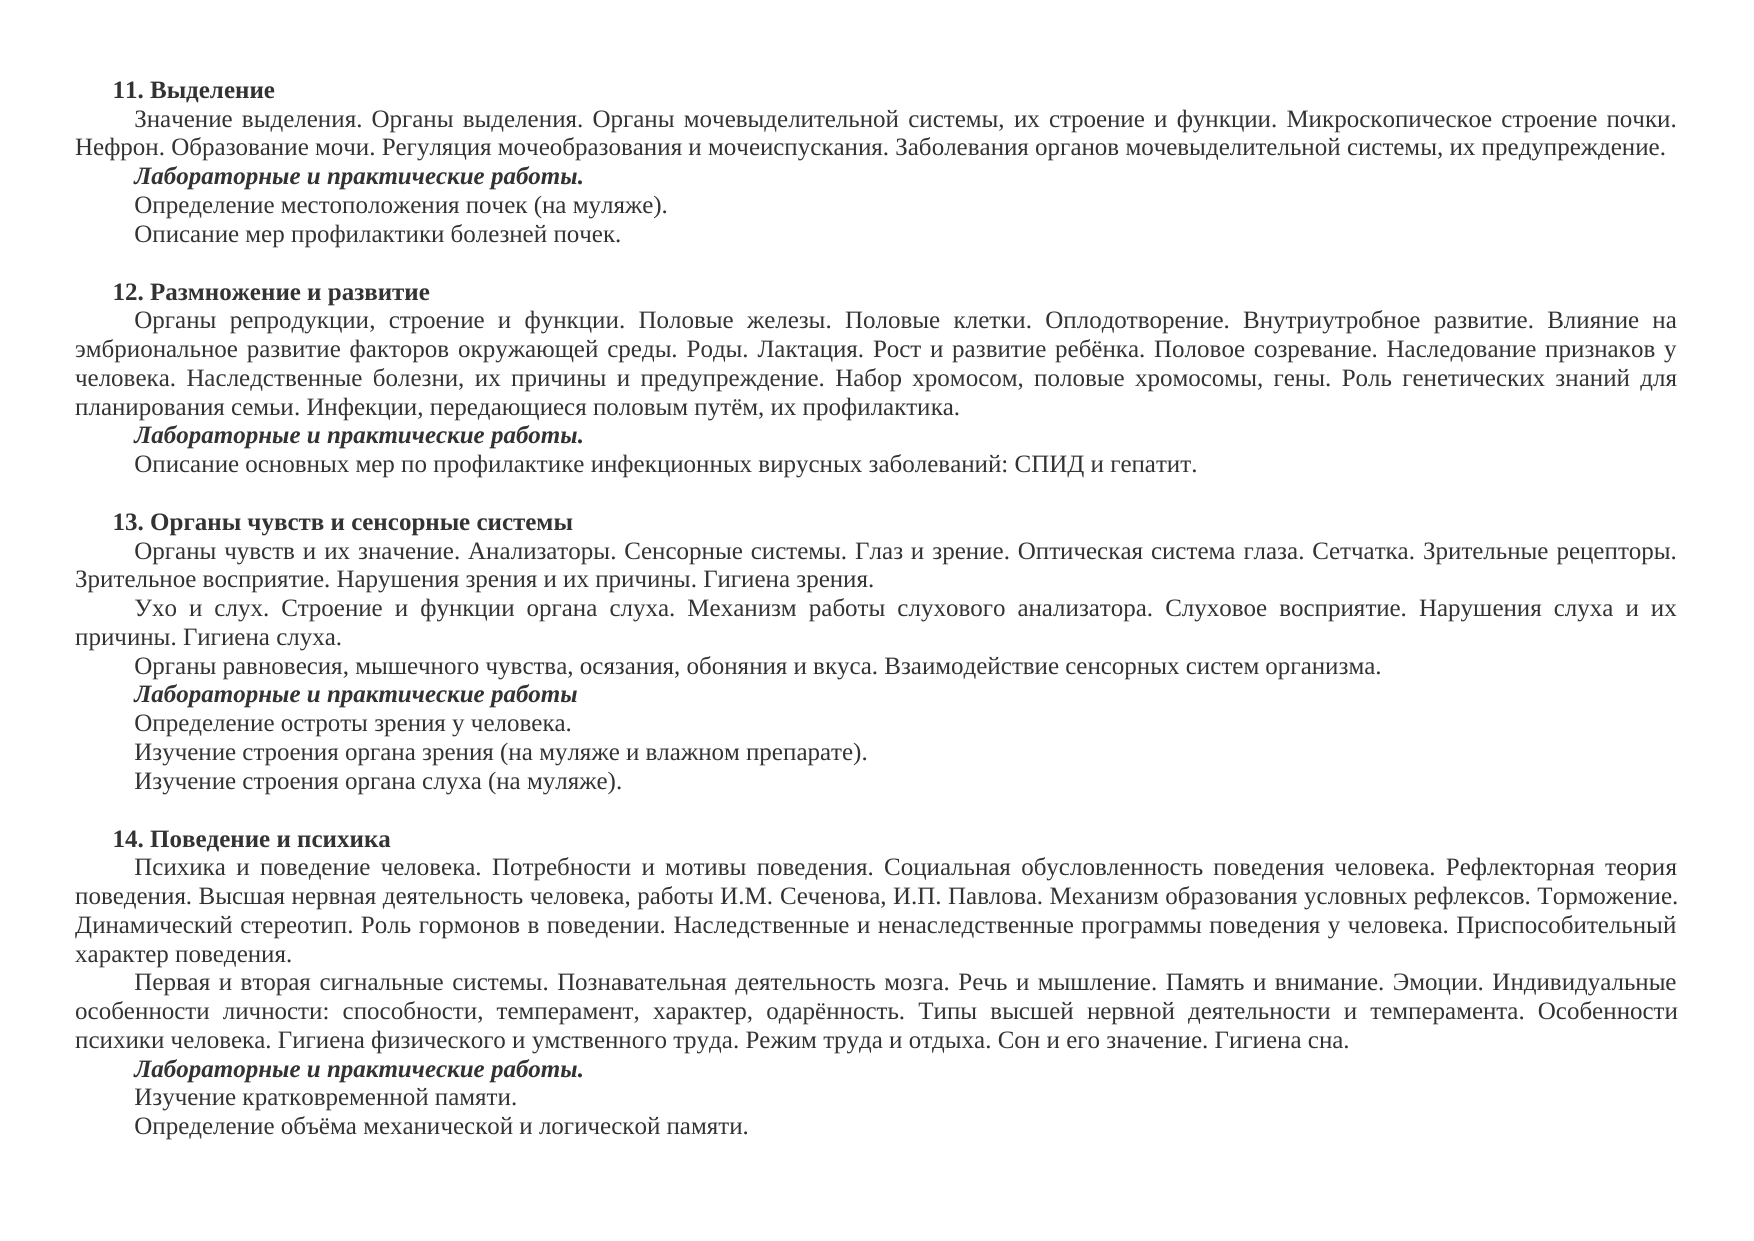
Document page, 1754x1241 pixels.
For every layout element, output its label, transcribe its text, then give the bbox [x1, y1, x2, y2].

text Значение выделения. Органы выделения. Органы мочевыделительной системы, их строение и функции. Микроскопическое строение почки. Нефрон. Образование мочи. Регуляция мочеобразования и мочеиспускания. Заболевания органов мочевыделительной системы, их предупреждение. [75, 104, 1679, 161]
text Лабораторные и практические работы. [75, 1054, 1679, 1082]
text Изучение строения органа слуха (на муляже). [75, 766, 1679, 794]
text Определение объёма механической и логической памяти. [75, 1111, 1679, 1140]
text Изучение строения органа зрения (на муляже и влажном препарате). [75, 737, 1679, 766]
text Изучение кратковременной памяти. [75, 1082, 1679, 1111]
list Поведение и психика [112, 824, 1679, 852]
text Лабораторные и практические работы [75, 679, 1679, 708]
text Органы равновесия, мышечного чувства, осязания, обоняния и вкуса. Взаимодействие сенсорных систем организма. [75, 651, 1679, 679]
text Определение остроты зрения у человека. [75, 708, 1679, 737]
text Первая и вторая сигнальные системы. Познавательная деятельность мозга. Речь и мышление. Память и внимание. Эмоции. Индивидуальные особенности личности: способности, темперамент, характер, одарённость. Типы высшей нервной деятельности и темперамента. Особенности психики человека. Гигиена физического и умственного труда. Режим труда и отдыха. Сон и его значение. Гигиена сна. [75, 967, 1679, 1054]
text Описание мер профилактики болезней почек. [75, 219, 1679, 247]
text Органы чувств и их значение. Анализаторы. Сенсорные системы. Глаз и зрение. Оптическая система глаза. Сетчатка. Зрительные рецепторы. Зрительное восприятие. Нарушения зрения и их причины. Гигиена зрения. [75, 536, 1679, 593]
list Выделение [112, 75, 1679, 104]
list Органы чувств и сенсорные системы [112, 507, 1679, 536]
text Описание основных мер по профилактике инфекционных вирусных заболеваний: СПИД и гепатит. [75, 449, 1679, 478]
text Органы репродукции, строение и функции. Половые железы. Половые клетки. Оплодотворение. Внутриутробное развитие. Влияние на эмбриональное развитие факторов окружающей среды. Роды. Лактация. Рост и развитие ребёнка. Половое созревание. Наследование признаков у человека. Наследственные болезни, их причины и предупреждение. Набор хромосом, половые хромосомы, гены. Роль генетических знаний для планирования семьи. Инфекции, передающиеся половым путём, их профилактика. [75, 305, 1679, 420]
text Ухо и слух. Строение и функции органа слуха. Механизм работы слухового анализатора. Слуховое восприятие. Нарушения слуха и их причины. Гигиена слуха. [75, 593, 1679, 651]
list Размножение и развитие [112, 277, 1679, 305]
text Лабораторные и практические работы. [75, 161, 1679, 190]
text Лабораторные и практические работы. [75, 420, 1679, 449]
text Определение местоположения почек (на муляже). [75, 190, 1679, 219]
text Психика и поведение человека. Потребности и мотивы поведения. Социальная обусловленность поведения человека. Рефлекторная теория поведения. Высшая нервная деятельность человека, работы И.М. Сеченова, И.П. Павлова. Механизм образования условных рефлексов. Торможение. Динамический стереотип. Роль гормонов в поведении. Наследственные и ненаследственные программы поведения у человека. Приспособительный характер поведения. [75, 852, 1679, 967]
